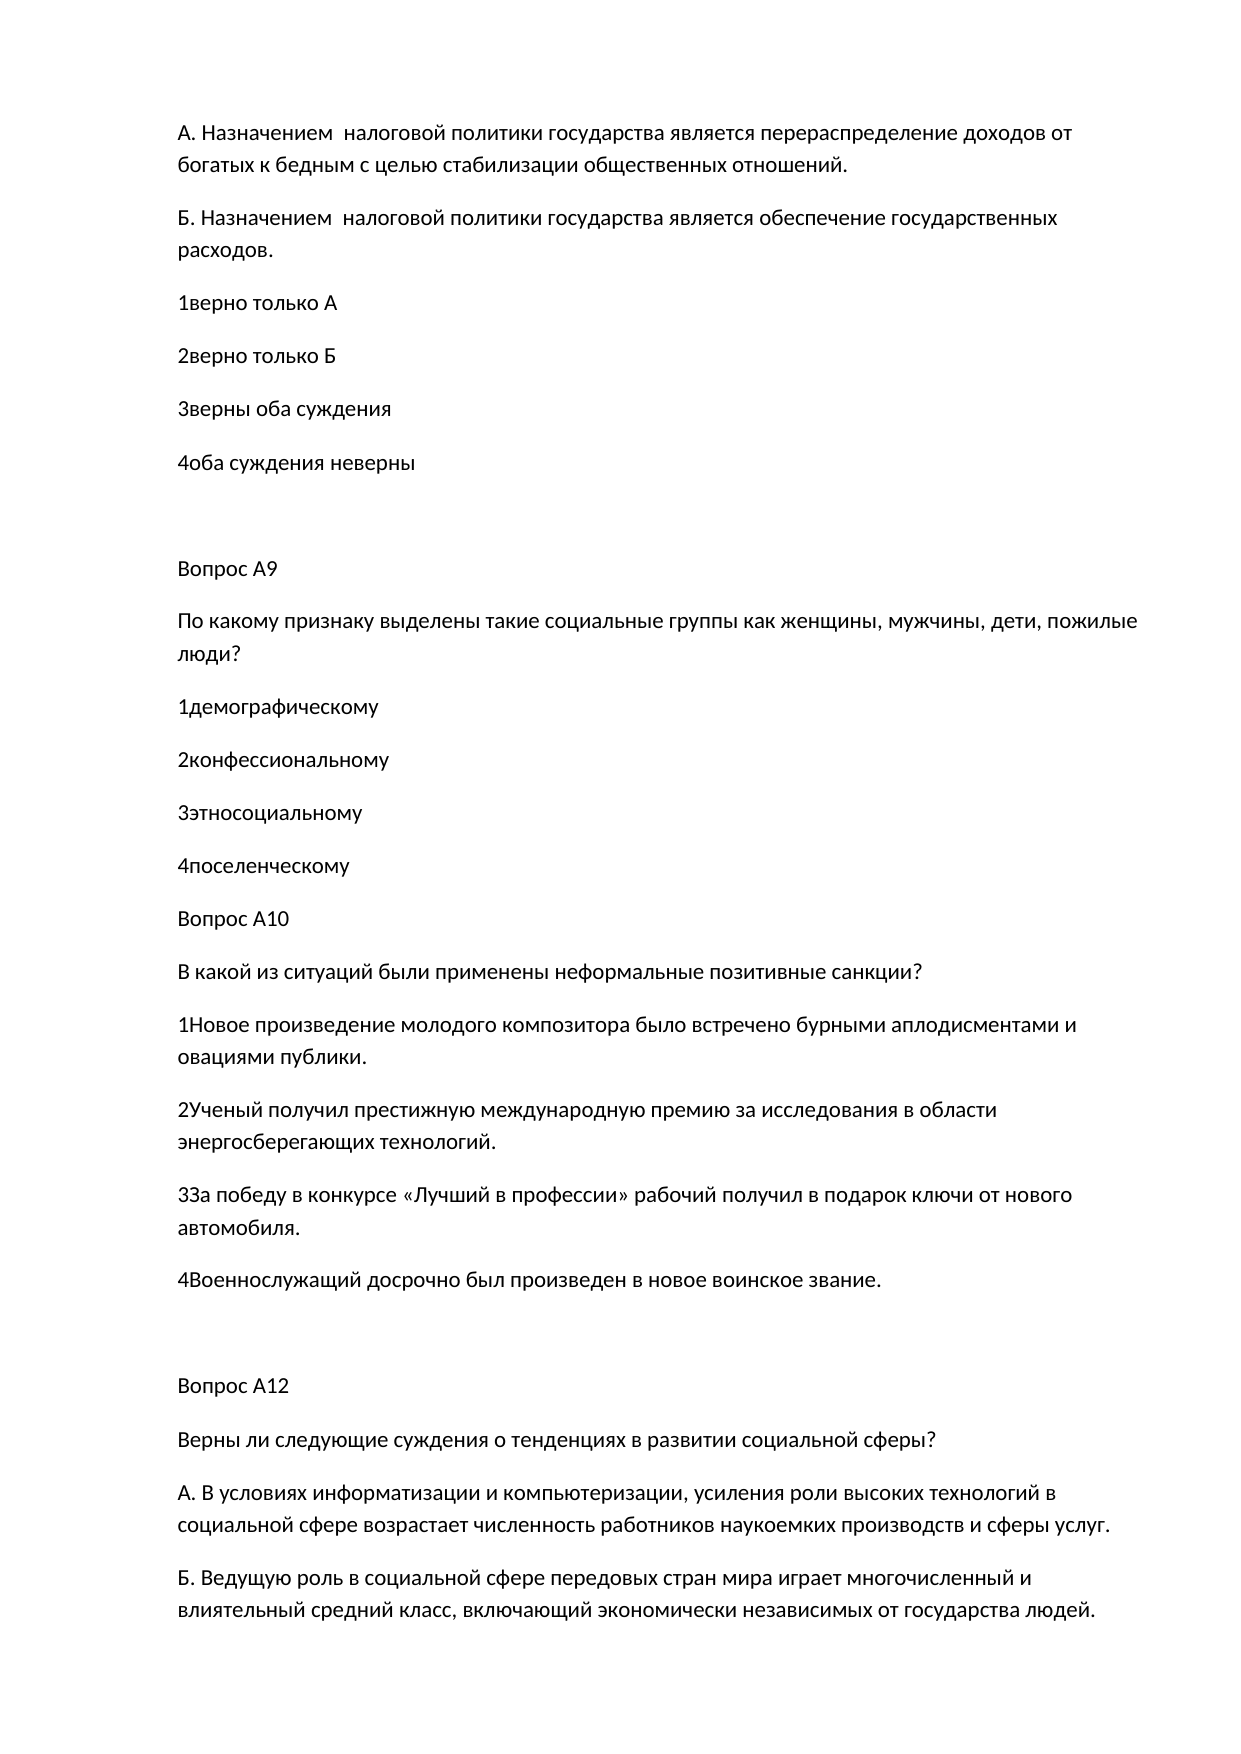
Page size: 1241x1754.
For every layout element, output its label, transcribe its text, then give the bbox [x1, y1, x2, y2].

text Б. Ведущую роль в социальной сфере передовых стран мира играет многочисленный и влиятельный средний класс, включающий экономически независимых от государства людей. [177, 1563, 1152, 1623]
text В какой из ситуаций были применены неформальные позитивные санкции? [177, 957, 1152, 985]
text 4Военнослужащий досрочно был произведен в новое воинское звание. [177, 1266, 1152, 1294]
text 4оба суждения неверны [177, 448, 1152, 476]
text 2конфессиональному [177, 745, 1152, 773]
text 1верно только А [177, 288, 1152, 317]
text 3За победу в конкурсе «Лучший в профессии» рабочий получил в подарок ключи от нового автомобиля. [177, 1180, 1152, 1241]
text Верны ли следующие суждения о тенденциях в развитии социальной сферы? [177, 1425, 1152, 1453]
text 4поселенческому [177, 851, 1152, 879]
text Вопрос A10 [177, 904, 1152, 932]
text По какому признаку выделены такие социальные группы как женщины, мужчины, дети, пожилые люди? [177, 607, 1152, 667]
text 1Новое произведение молодого композитора было встречено бурными аплодисментами и овациями публики. [177, 1010, 1152, 1070]
text 1демографическому [177, 692, 1152, 720]
text А. Назначением налоговой политики государства является перераспределение доходов от богатых к бедным с целью стабилизации общественных отношений. [177, 118, 1152, 178]
text 2Ученый получил престижную международную премию за исследования в области энергосберегающих технологий. [177, 1095, 1152, 1155]
text Вопрос A12 [177, 1372, 1152, 1400]
text 3верны оба суждения [177, 394, 1152, 423]
text Вопрос A9 [177, 554, 1152, 582]
text 2верно только Б [177, 342, 1152, 369]
text А. В условиях информатизации и компьютеризации, усиления роли высоких технологий в социальной сфере возрастает численность работников наукоемких производств и сферы услуг. [177, 1478, 1152, 1538]
text 3этносоциальному [177, 798, 1152, 826]
text Б. Назначением налоговой политики государства является обеспечение государственных расходов. [177, 203, 1152, 263]
